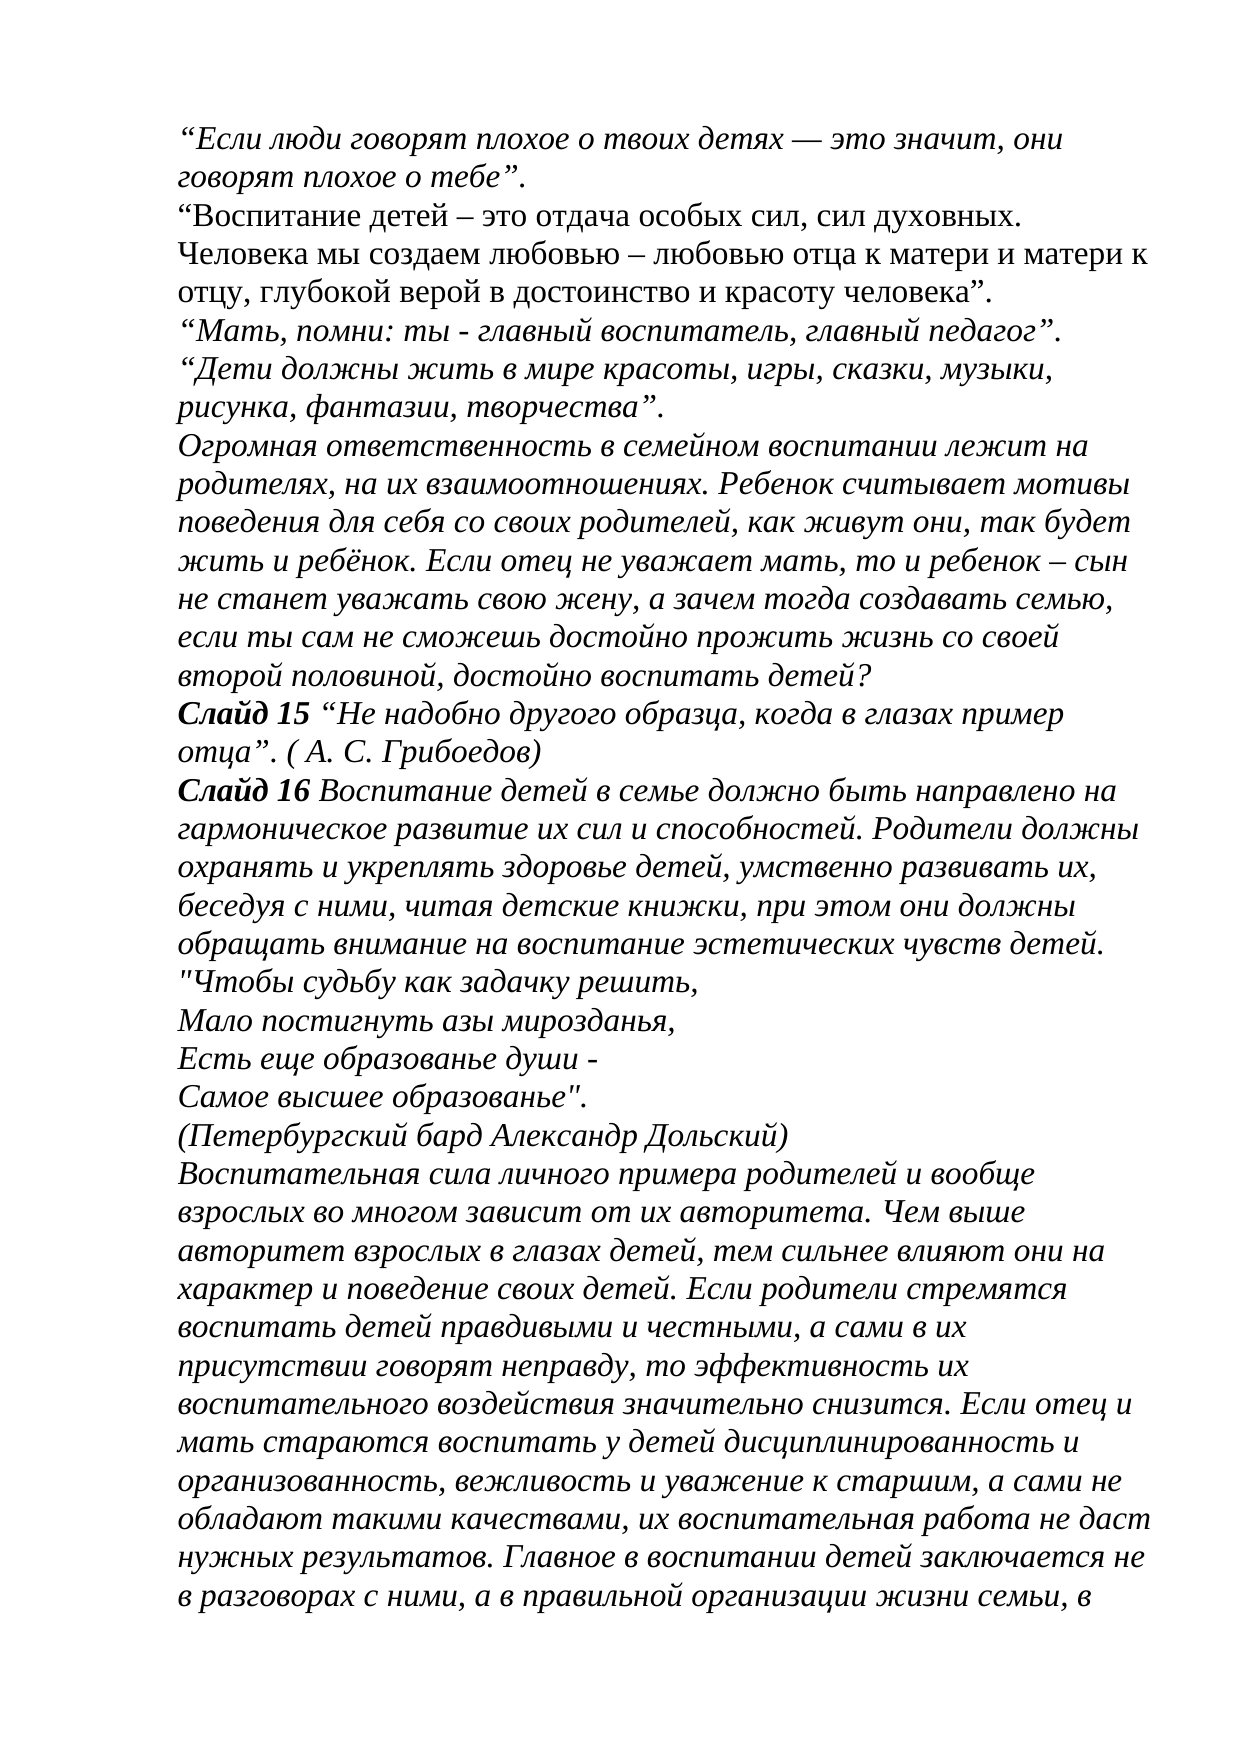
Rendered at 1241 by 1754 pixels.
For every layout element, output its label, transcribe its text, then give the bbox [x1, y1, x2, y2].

text “Воспитание детей – это отдача особых сил, сил духовных. Человека мы создаем любовью – любовью отца к матери и матери к отцу, глубокой верой в достоинство и красоту человека”. [177, 195, 1152, 310]
text Слайд 16 Воспитание детей в семье должно быть направлено на гармоническое развитие их сил и способностей. Родители должны охранять и укреплять здоровье детей, умственно развивать их, беседуя с ними, читая детские книжки, при этом они должны обращать внимание на воспитание эстетических чувств детей. [177, 770, 1152, 961]
text “Дети должны жить в мире красоты, игры, сказки, музыки, рисунка, фантазии, творчества”. [177, 348, 1152, 425]
text “Мать, помни: ты - главный воспитатель, главный педагог”. [177, 310, 1152, 348]
text Слайд 15 “Не надобно другого образца, когда в глазах пример отца”. ( А. С. Грибоедов) [177, 693, 1152, 770]
text “Если люди говорят плохое о твоих детях — это значит, они говорят плохое о тебе”. [177, 118, 1152, 195]
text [177, 1153, 1152, 1613]
text "Чтобы судьбу как задачку решить, Мало постигнуть азы мирозданья, Есть еще образованье души - Самое высшее образованье". (Петербургский бард Александр Дольский) [177, 961, 1152, 1153]
text Огромная ответственность в семейном воспитании лежит на родителях, на их взаимоотношениях. Ребенок считывает мотивы поведения для себя со своих родителей, как живут они, так будет жить и ребёнок. Если отец не уважает мать, то и ребенок – сын не станет уважать свою жену, а зачем тогда создавать семью, если ты сам не сможешь достойно прожить жизнь со своей второй половиной, достойно воспитать детей? [177, 425, 1152, 693]
